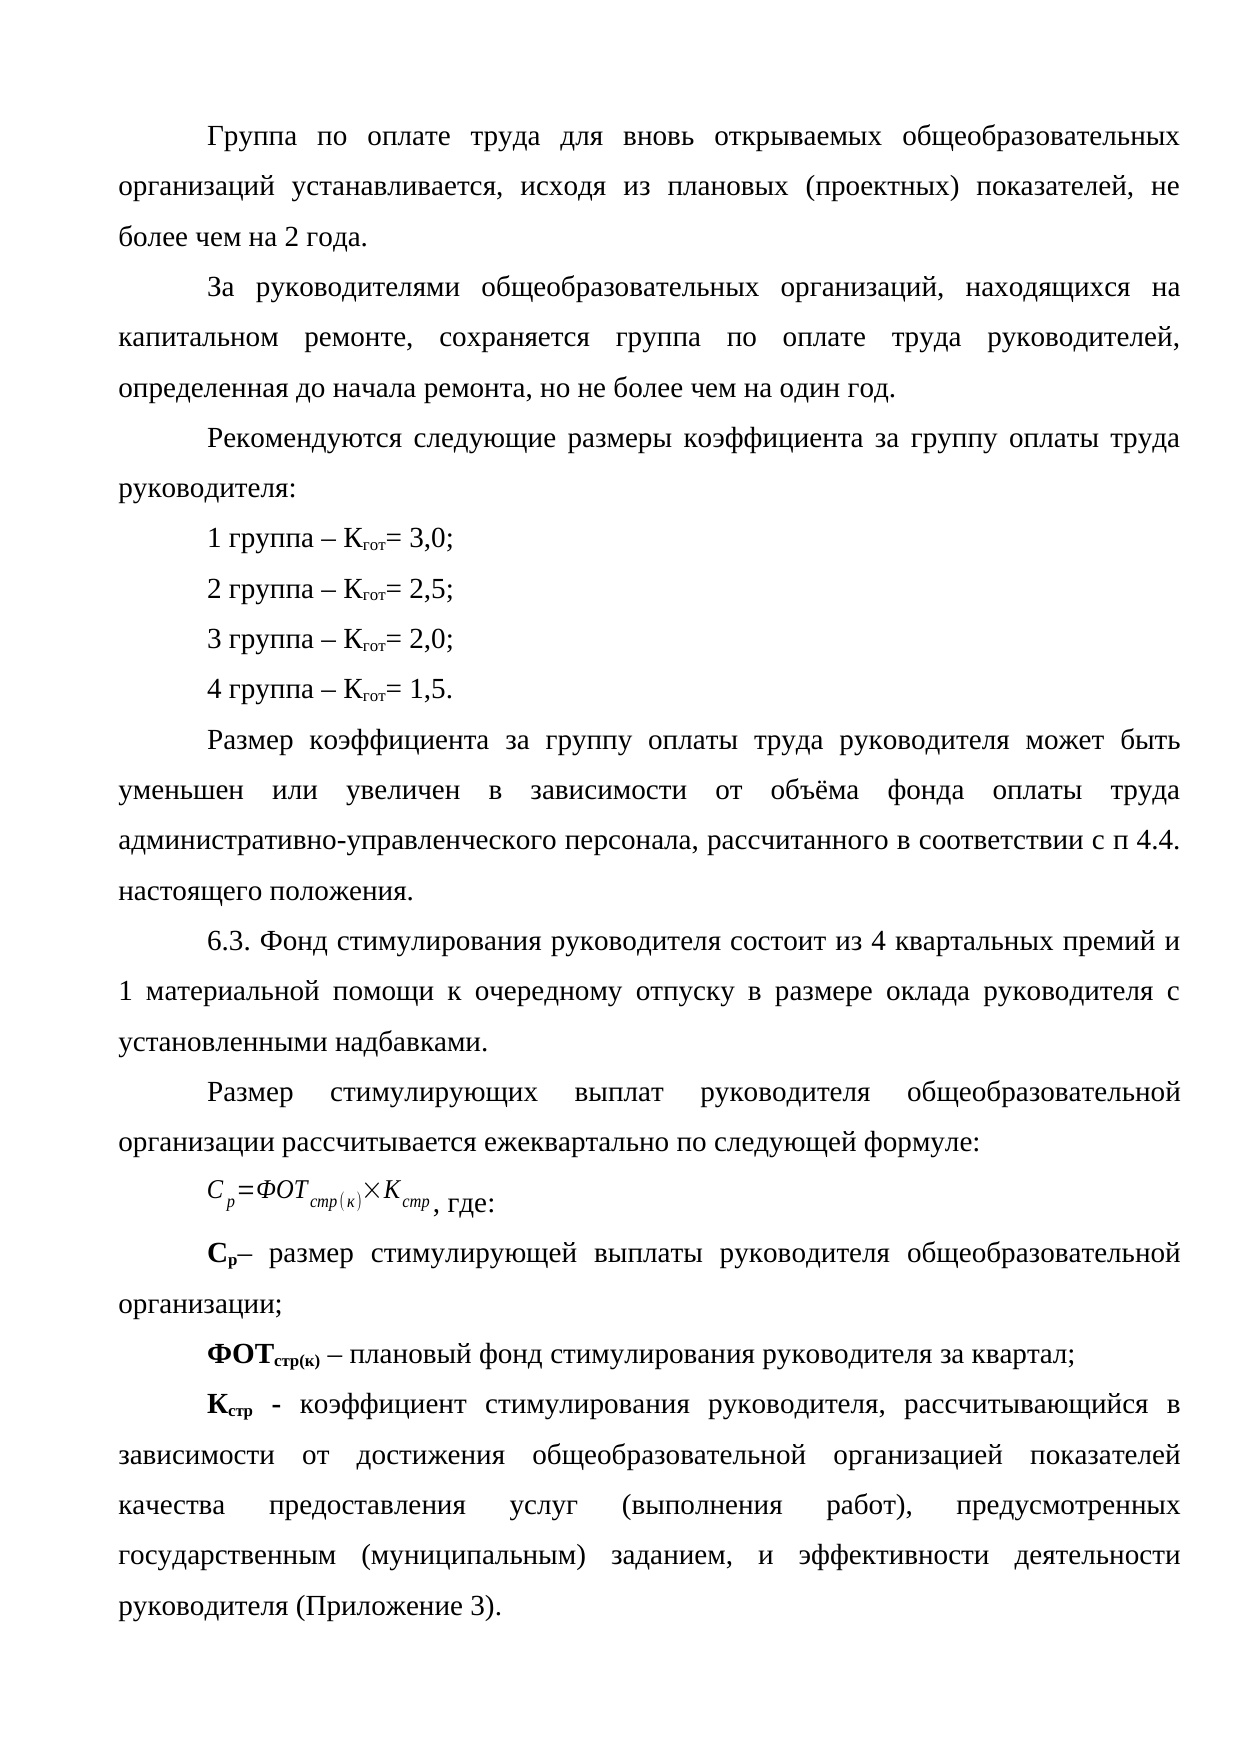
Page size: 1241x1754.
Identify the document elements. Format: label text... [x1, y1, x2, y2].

text , где: [118, 1175, 1181, 1219]
text 6.3. Фонд стимулирования руководителя состоит из 4 квартальных премий и 1 материальной помощи к очередному отпуску в размере оклада руководителя с установленными надбавками. [118, 923, 1181, 1057]
text Ср– размер стимулирующей выплаты руководителя общеобразовательной организации; [118, 1236, 1181, 1319]
text 2 группа – Кгот= 2,5; [118, 571, 1181, 604]
text ФОТстр(к) – плановый фонд стимулирования руководителя за квартал; [118, 1336, 1181, 1370]
text За руководителями общеобразовательных организаций, находящихся на капитальном ремонте, сохраняется группа по оплате труда руководителей, определенная до начала ремонта, но не более чем на один год. [118, 269, 1181, 403]
text Размер коэффициента за группу оплаты труда руководителя может быть уменьшен или увеличен в зависимости от объёма фонда оплаты труда административно-управленческого персонала, рассчитанного в соответствии с п 4.4. настоящего положения. [118, 722, 1181, 906]
text Рекомендуются следующие размеры коэффициента за группу оплаты труда руководителя: [118, 420, 1181, 504]
text Кстр - коэффициент стимулирования руководителя, рассчитывающийся в зависимости от достижения общеобразовательной организацией показателей качества предоставления услуг (выполнения работ), предусмотренных государственным (муниципальным) заданием, и эффективности деятельности руководителя (Приложение 3). [118, 1387, 1181, 1621]
text 3 группа – Кгот= 2,0; [118, 621, 1181, 655]
text Группа по оплате труда для вновь открываемых общеобразовательных организаций устанавливается, исходя из плановых (проектных) показателей, не более чем на 2 года. [118, 118, 1181, 252]
text 4 группа – Кгот= 1,5. [118, 672, 1181, 705]
text 1 группа – Кгот= 3,0; [118, 521, 1181, 554]
text Размер стимулирующих выплат руководителя общеобразовательной организации рассчитывается ежеквартально по следующей формуле: [118, 1074, 1181, 1158]
